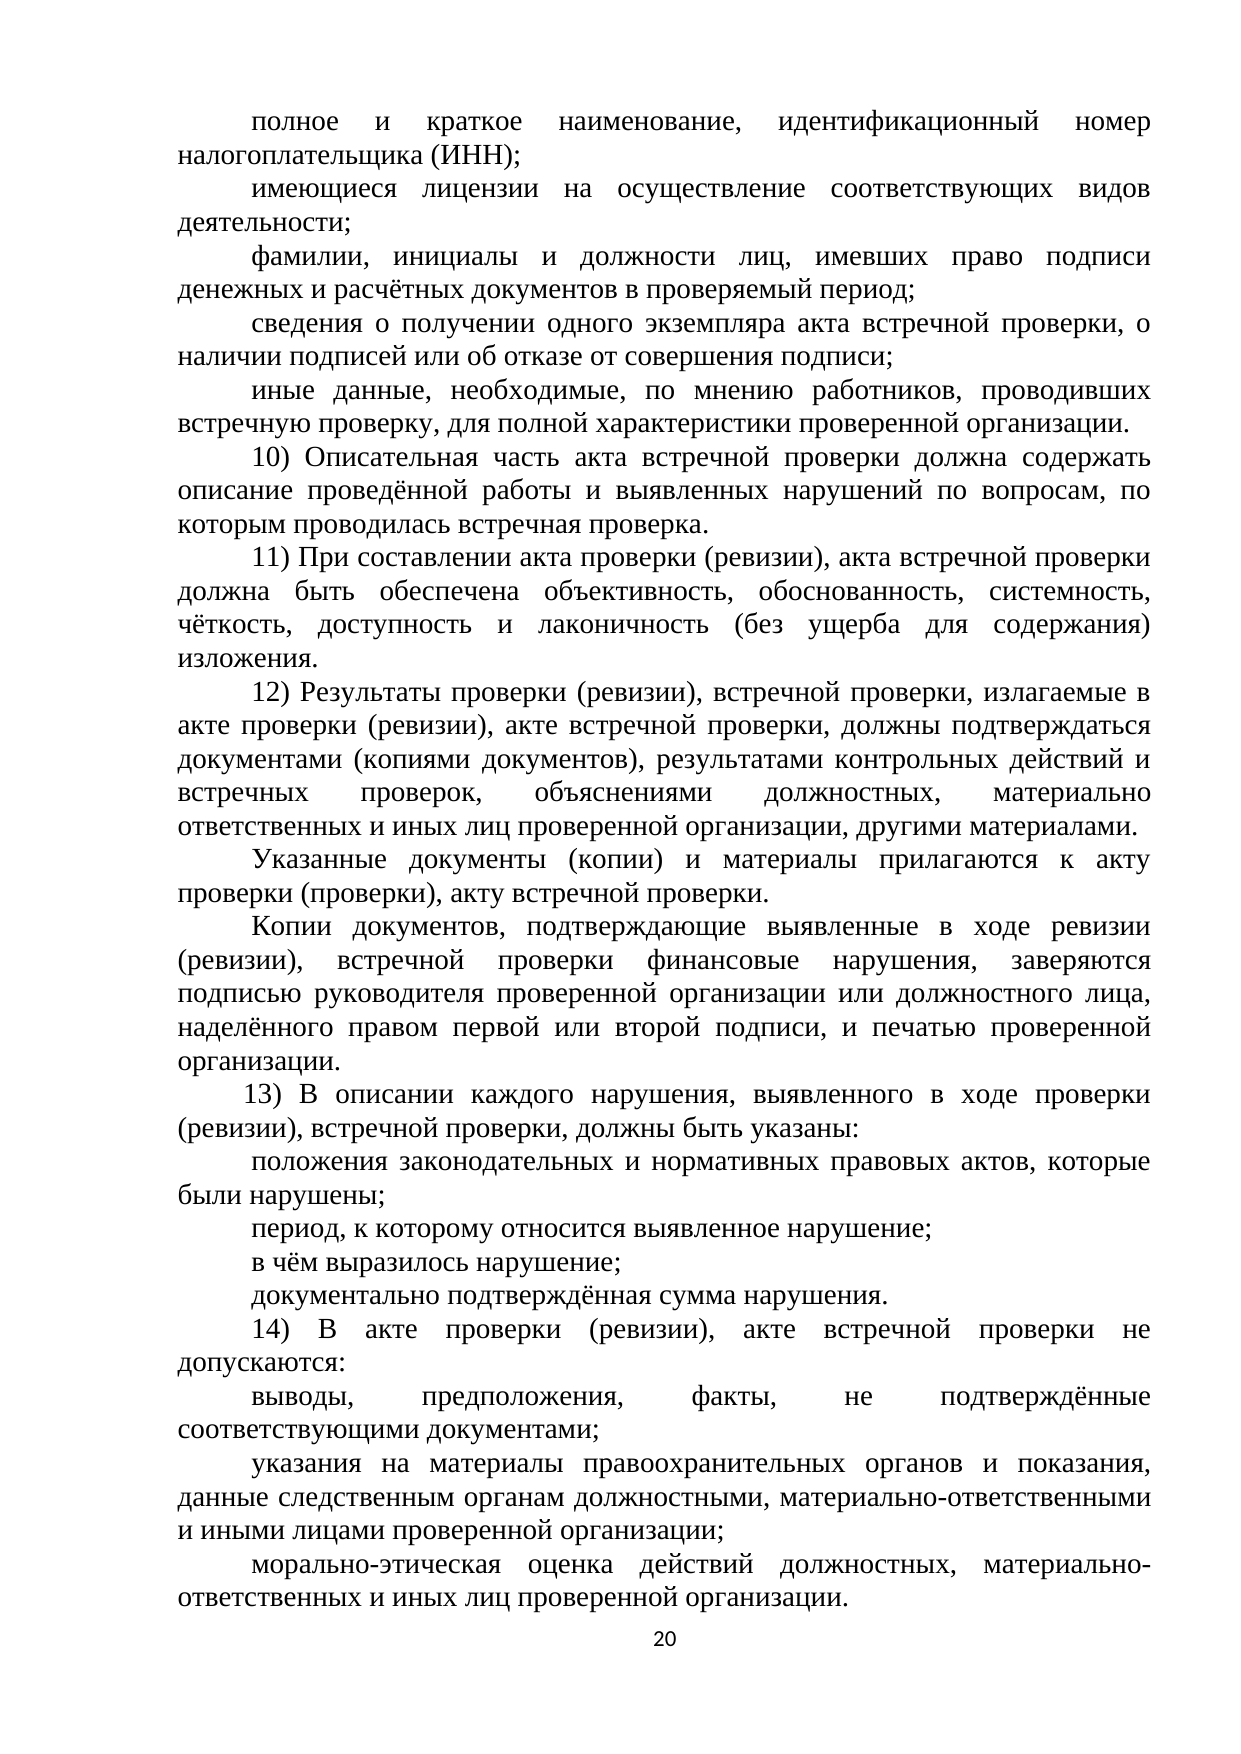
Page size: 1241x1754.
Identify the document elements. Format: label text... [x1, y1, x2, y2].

text период, к которому относится выявленное нарушение; [177, 1210, 1152, 1244]
text Копии документов, подтверждающие выявленные в ходе ревизии (ревизии), встречной проверки финансовые нарушения, заверяются подписью руководителя проверенной организации или должностного лица, наделённого правом первой или второй подписи, и печатью проверенной организации. [177, 908, 1152, 1076]
text документально подтверждённая сумма нарушения. [177, 1277, 1152, 1311]
text положения законодательных и нормативных правовых актов, которые были нарушены; [177, 1143, 1152, 1210]
text имеющиеся лицензии на осуществление соответствующих видов деятельности; [177, 171, 1152, 238]
text Указанные документы (копии) и материалы прилагаются к акту проверки (проверки), акту встречной проверки. [177, 841, 1152, 908]
text 11) При составлении акта проверки (ревизии), акта встречной проверки должна быть обеспечена объективность, обоснованность, системность, чёткость, доступность и лаконичность (без ущерба для содержания) изложения. [177, 539, 1152, 674]
text 13) В описании каждого нарушения, выявленного в ходе проверки (ревизии), встречной проверки, должны быть указаны: [177, 1076, 1152, 1143]
text фамилии, инициалы и должности лиц, имевших право подписи денежных и расчётных документов в проверяемый период; [177, 238, 1152, 305]
text 12) Результаты проверки (ревизии), встречной проверки, излагаемые в акте проверки (ревизии), акте встречной проверки, должны подтверждаться документами (копиями документов), результатами контрольных действий и встречных проверок, объяснениями должностных, материально ответственных и иных лиц проверенной организации, другими материалами. [177, 674, 1152, 841]
text 10) Описательная часть акта встречной проверки должна содержать описание проведённой работы и выявленных нарушений по вопросам, по которым проводилась встречная проверка. [177, 439, 1152, 539]
text выводы, предположения, факты, не подтверждённые соответствующими документами; [177, 1378, 1152, 1445]
text указания на материалы правоохранительных органов и показания, данные следственным органам должностными, материально-ответственными и иными лицами проверенной организации; [177, 1445, 1152, 1546]
text полное и краткое наименование, идентификационный номер налогоплательщика (ИНН); [177, 103, 1152, 171]
text морально-этическая оценка действий должностных, материально-ответственных и иных лиц проверенной организации. [177, 1546, 1152, 1613]
text в чём выразилось нарушение; [177, 1244, 1152, 1277]
text сведения о получении одного экземпляра акта встречной проверки, о наличии подписей или об отказе от совершения подписи; [177, 305, 1152, 372]
text иные данные, необходимые, по мнению работников, проводивших встречную проверку, для полной характеристики проверенной организации. [177, 372, 1152, 439]
text 14) В акте проверки (ревизии), акте встречной проверки не допускаются: [177, 1311, 1152, 1378]
